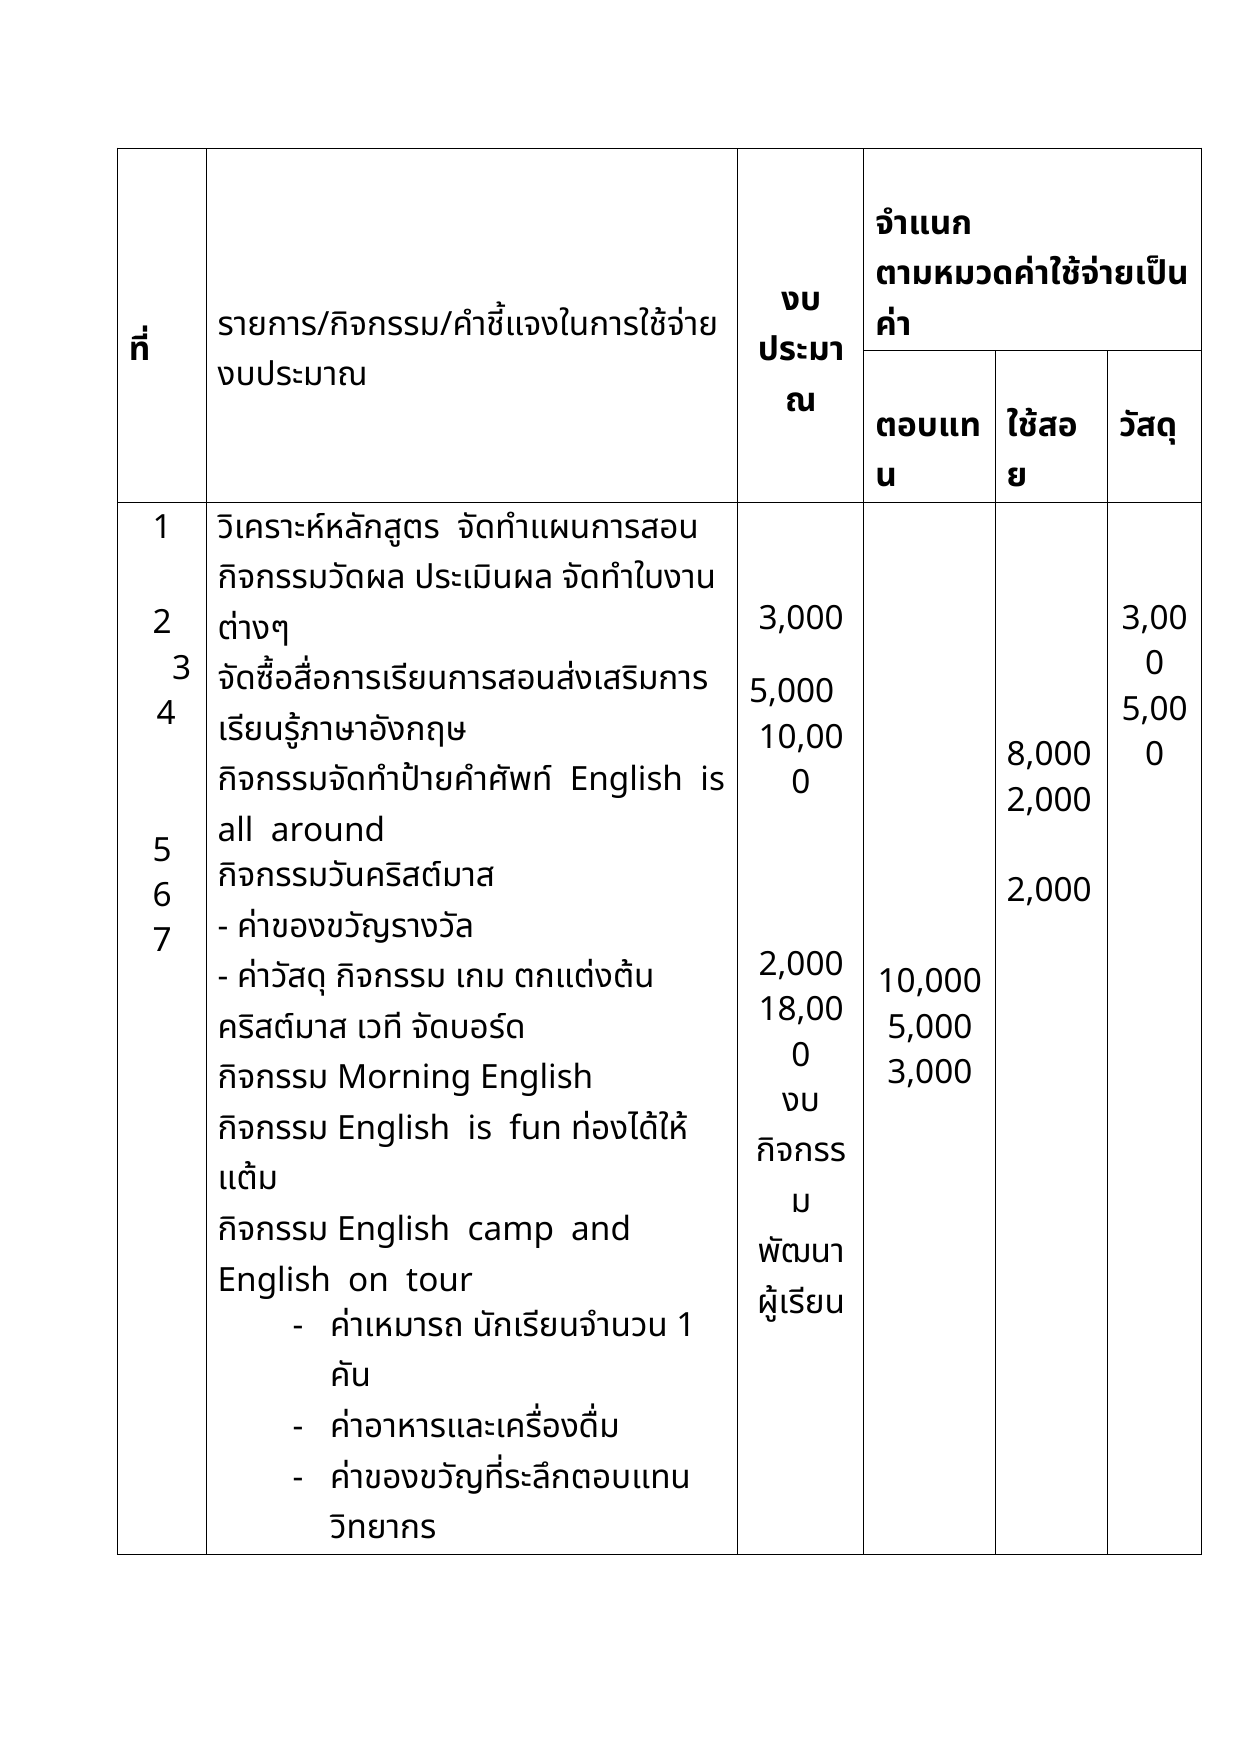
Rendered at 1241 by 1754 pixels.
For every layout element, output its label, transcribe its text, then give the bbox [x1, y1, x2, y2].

table_cell 3,000 5,000 10,000 2,000 18,000 งบกิจกรรมพัฒนาผู้เรียน [738, 503, 863, 1553]
table_cell 3,000 5,000 [1108, 503, 1201, 1553]
table_cell ตอบแทน [864, 351, 995, 502]
table_cell วัสดุ [1108, 351, 1201, 502]
table_cell 1 2 3 4 5 6 7 [118, 503, 206, 1553]
table_header งบ ประมาณ [738, 149, 863, 502]
table_cell 8,000 2,000 2,000 [996, 503, 1107, 1553]
table_cell ใช้สอย [996, 351, 1107, 502]
table_cell วิเคราะห์หลักสูตร จัดทำแผนการสอน กิจกรรมวัดผล ประเมินผล จัดทำใบงานต่างๆ จัดซื้อสื่อการเรียนการสอนส่งเสริมการเรียนรู้ภาษาอังกฤษ กิจกรรมจัดทำป้ายคำศัพท์ English is all around กิจกรรมวันคริสต์มาส - ค่าของขวัญรางวัล - ค่าวัสดุ กิจกรรม เกม ตกแต่งต้นคริสต์มาส เวที จัดบอร์ด กิจกรรม Morning English กิจกรรม English is fun ท่องได้ให้แต้ม กิจกรรม English camp and English on tour ค่าเหมารถ นักเรียนจำนวน 1 คัน ค่าอาหารและเครื่องดื่ม ค่าของขวัญที่ระลึกตอบแทนวิทยากร [207, 503, 737, 1553]
table_cell 10,000 5,000 3,000 [864, 503, 995, 1553]
table_header ที่ [118, 149, 206, 502]
table_header จำแนก ตามหมวดค่าใช้จ่ายเป็นค่า [864, 149, 1201, 350]
table_header รายการ/กิจกรรม/คำชี้แจงในการใช้จ่ายงบประมาณ [207, 149, 737, 502]
